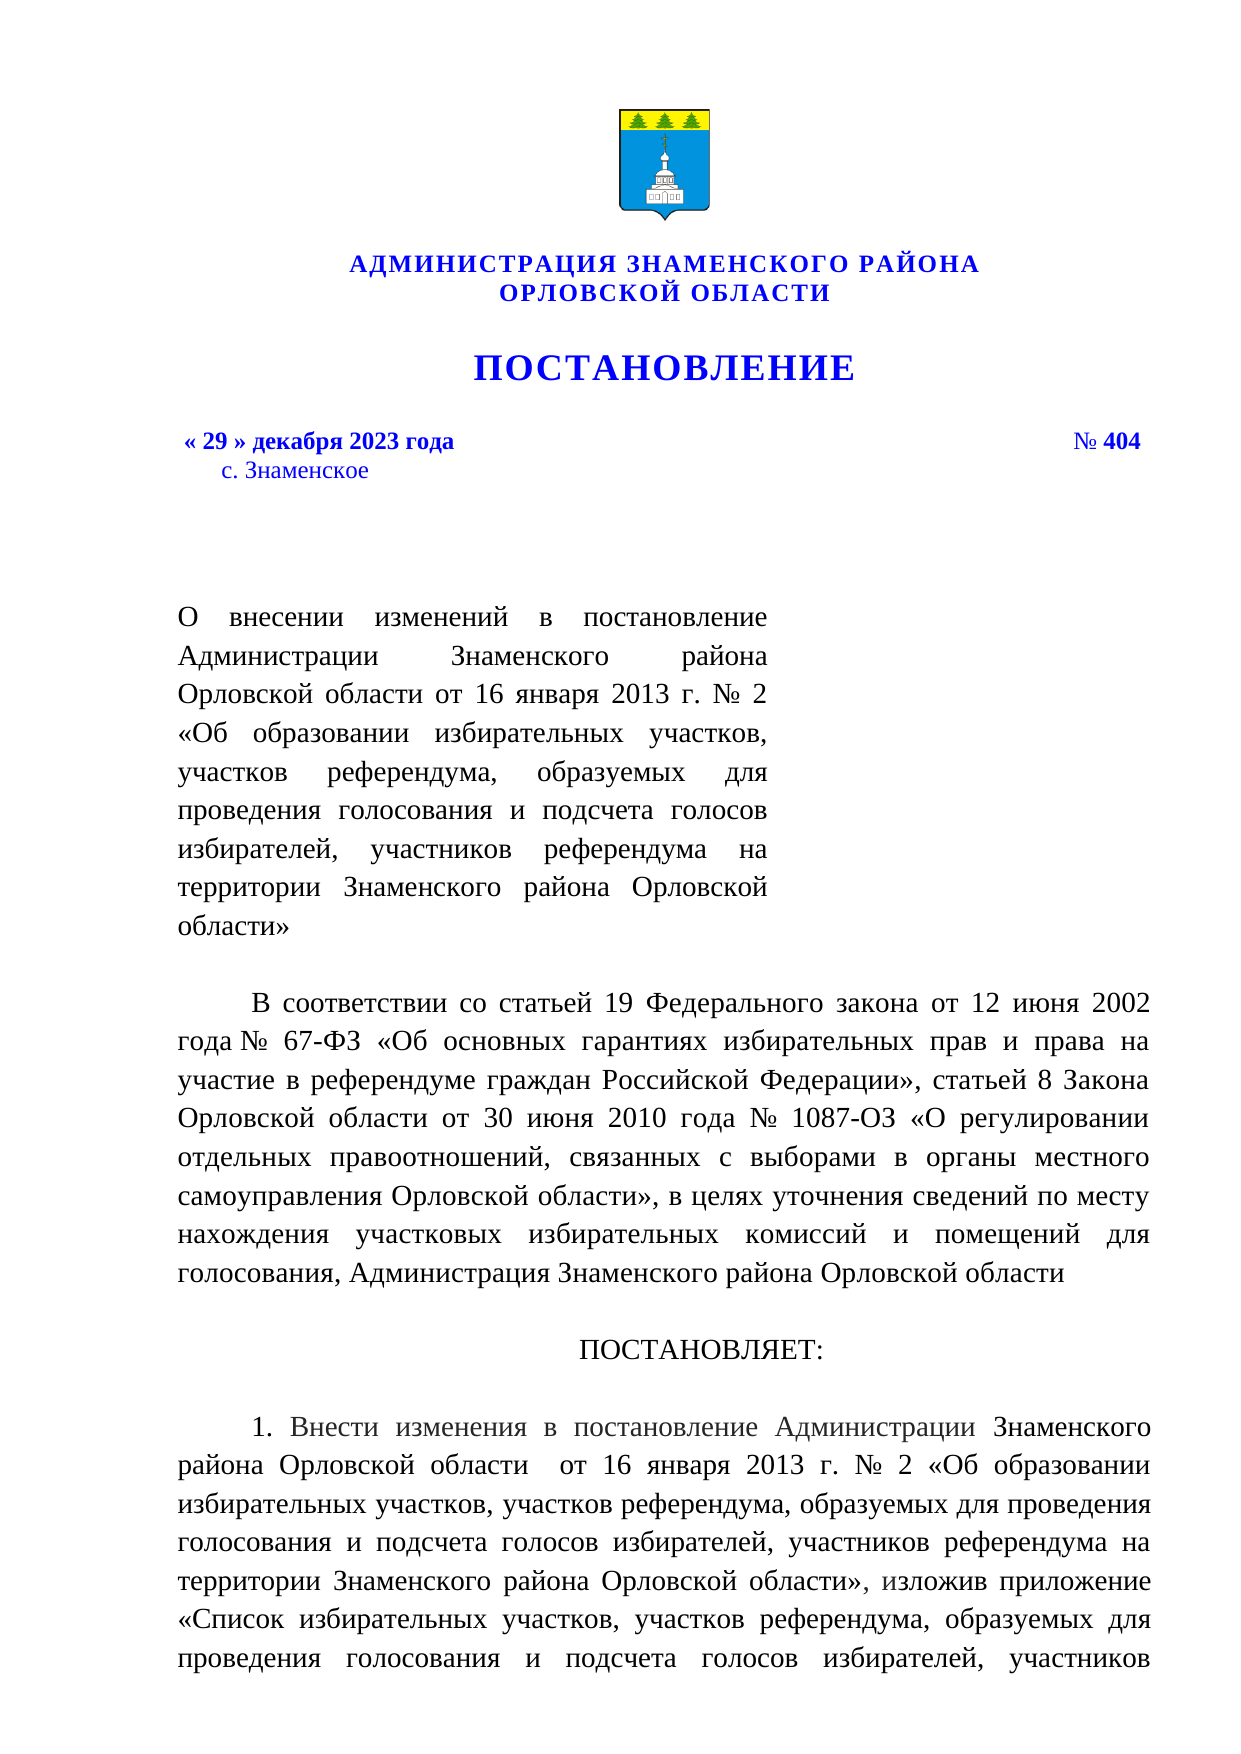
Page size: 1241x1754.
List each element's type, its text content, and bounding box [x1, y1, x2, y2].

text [177, 1409, 1152, 1674]
text О внесении изменений в постановление Администрации Знаменского района Орловской области от 16 января 2013 г. № 2 «Об образовании избирательных участков, участков референдума, образуемых для проведения голосования и подсчета голосов избирателей, участников референдума на территории Знаменского района Орловской области» [177, 599, 768, 941]
text В соответствии со статьей 19 Федерального закона от 12 июня 2002 года № 67-ФЗ «Об основных гарантиях избирательных прав и права на участие в референдуме граждан Российской Федерации», статьей 8 Закона Орловской области от 30 июня 2010 года № 1087-ОЗ «О регулировании отдельных правоотношений, связанных с выборами в органы местного самоуправления Орловской области», в целях уточнения сведений по месту нахождения участковых избирательных комиссий и помещений для голосования, Администрация Знаменского района Орловской области [177, 985, 1152, 1288]
list ПОСТАНОВЛЕНИЕ [177, 345, 1152, 388]
list с. Знаменское [177, 455, 1152, 484]
list « 29 » декабря 2023 года № 404 [177, 426, 1152, 455]
text ПОСТАНОВЛЯЕТ: [177, 1332, 1152, 1365]
list ОРЛОВСКОЙ ОБЛАСТИ [177, 278, 1152, 307]
picture [619, 109, 710, 221]
list АДМИНИСТРАЦИЯ ЗНАМЕНСКОГО РАЙОНА [177, 249, 1152, 278]
picture [647, 154, 683, 203]
